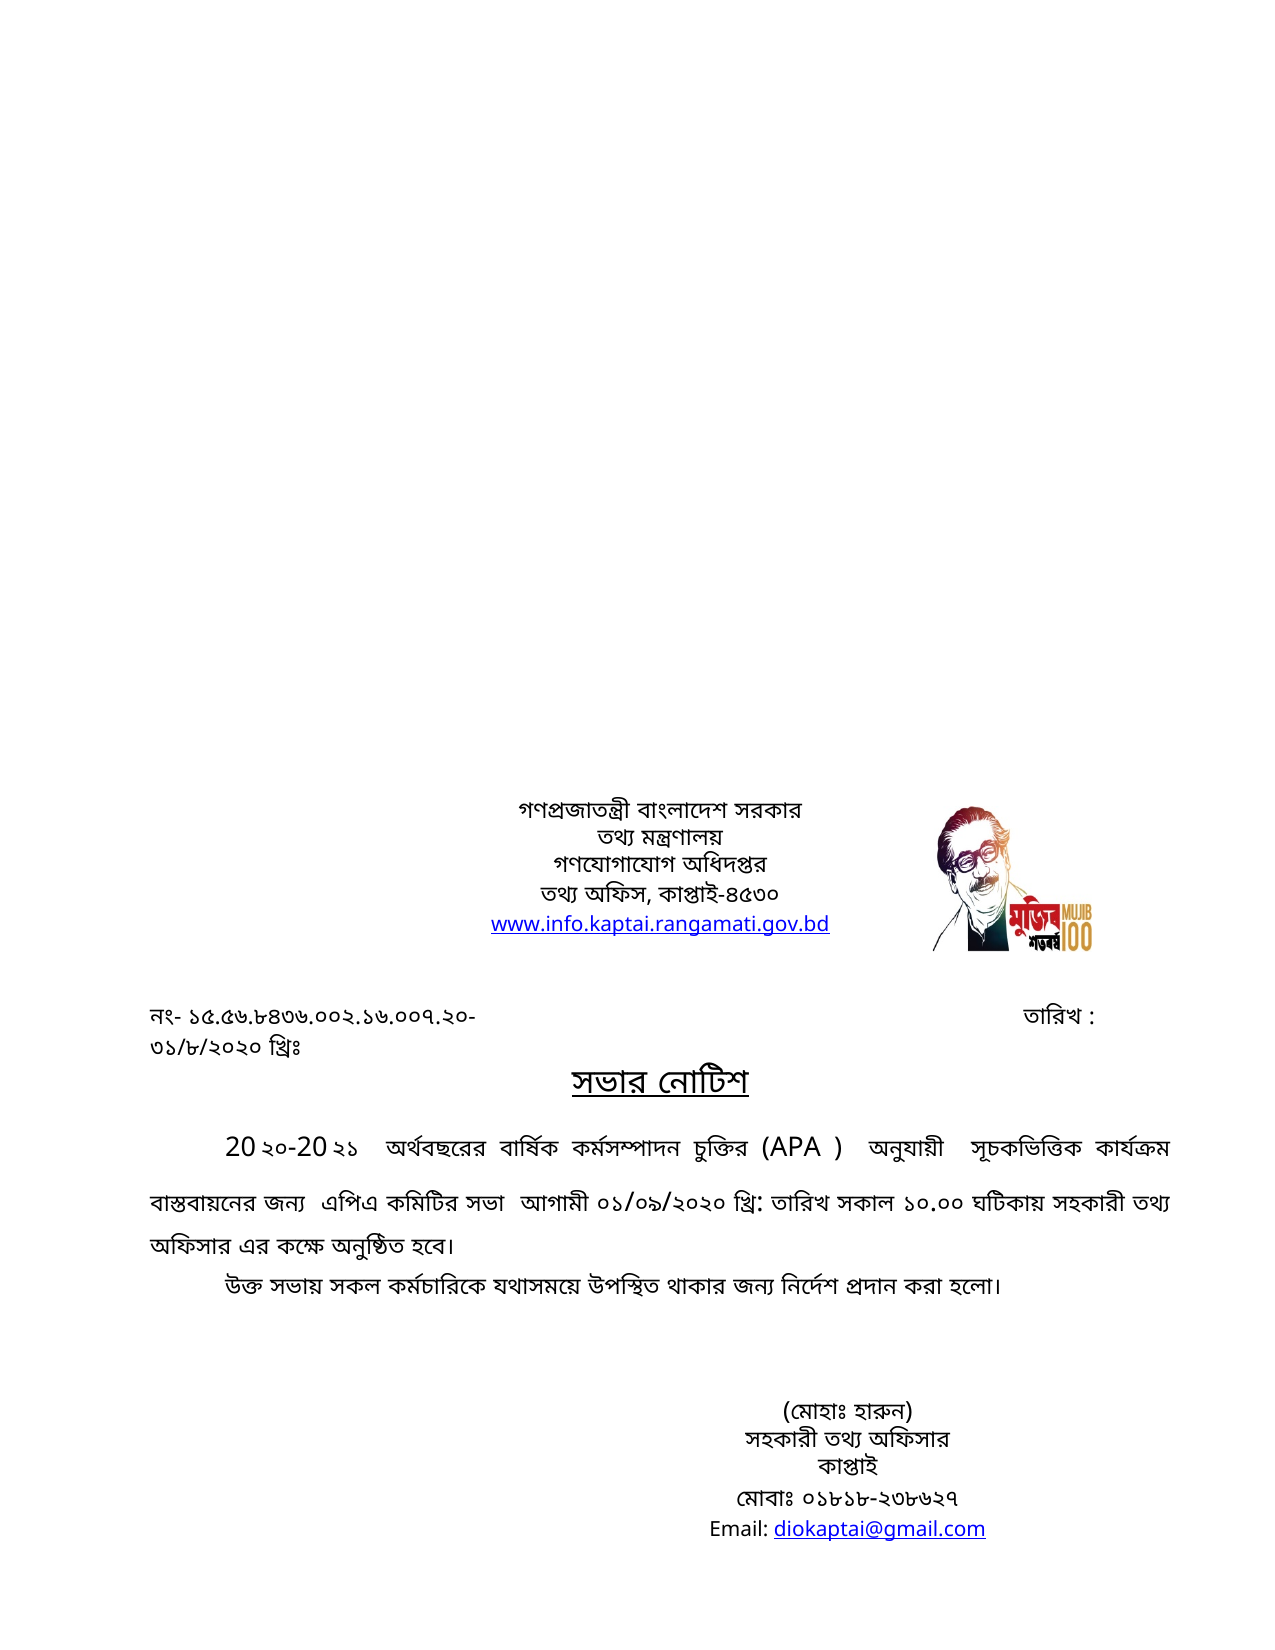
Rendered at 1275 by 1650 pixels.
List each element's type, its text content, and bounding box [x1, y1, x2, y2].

text মোবাঃ ০১৮১৮-২৩৮৬২৭ [525, 1480, 1170, 1514]
text গণপ্রজাতন্ত্রী বাংলাদেশ সরকার [150, 797, 1170, 824]
text সভার নোটিশ [150, 1062, 1170, 1101]
text 20২০-20২১ অর্থবছরের বার্ষিক কর্মসম্পাদন চুক্তির (APA ) অনুযায়ী সূচকভিত্তিক কার্যক্রম বাস্তবায়নের জন্য এপিএ কমিটির সভা আগামী ০১/০৯/২০২০ খ্রি: তারিখ সকাল ১০.০০ ঘটিকায় সহকারী তথ্য অফিসার এর কক্ষে অনুষ্ঠিত হবে। [150, 1128, 1170, 1260]
text Email: diokaptai@gmail.com [525, 1514, 1170, 1542]
text উক্ত সভায় সকল কর্মচারিকে যথাসময়ে উপস্থিত থাকার জন্য নির্দেশ প্রদান করা হলো। [150, 1273, 1170, 1300]
text সহকারী তথ্য অফিসার [525, 1426, 1170, 1453]
text গণযোগাযোগ অধিদপ্তর [150, 851, 1170, 877]
text (মোহাঃ হারুন) [525, 1392, 1170, 1426]
text www.info.kaptai.rangamati.gov.bd [150, 909, 1170, 937]
text তথ্য মন্ত্রণালয় [150, 824, 1170, 851]
text কাপ্তাই [525, 1453, 1170, 1480]
text তথ্য অফিস, কাপ্তাই-৪৫৩০ [150, 877, 1170, 909]
picture [932, 937, 1093, 952]
text নং- ১৫.৫৬.৮৪৩৬.০০২.১৬.০০৭.২০- তারিখ : ৩১/৮/২০২০ খ্রিঃ [150, 1000, 1170, 1062]
